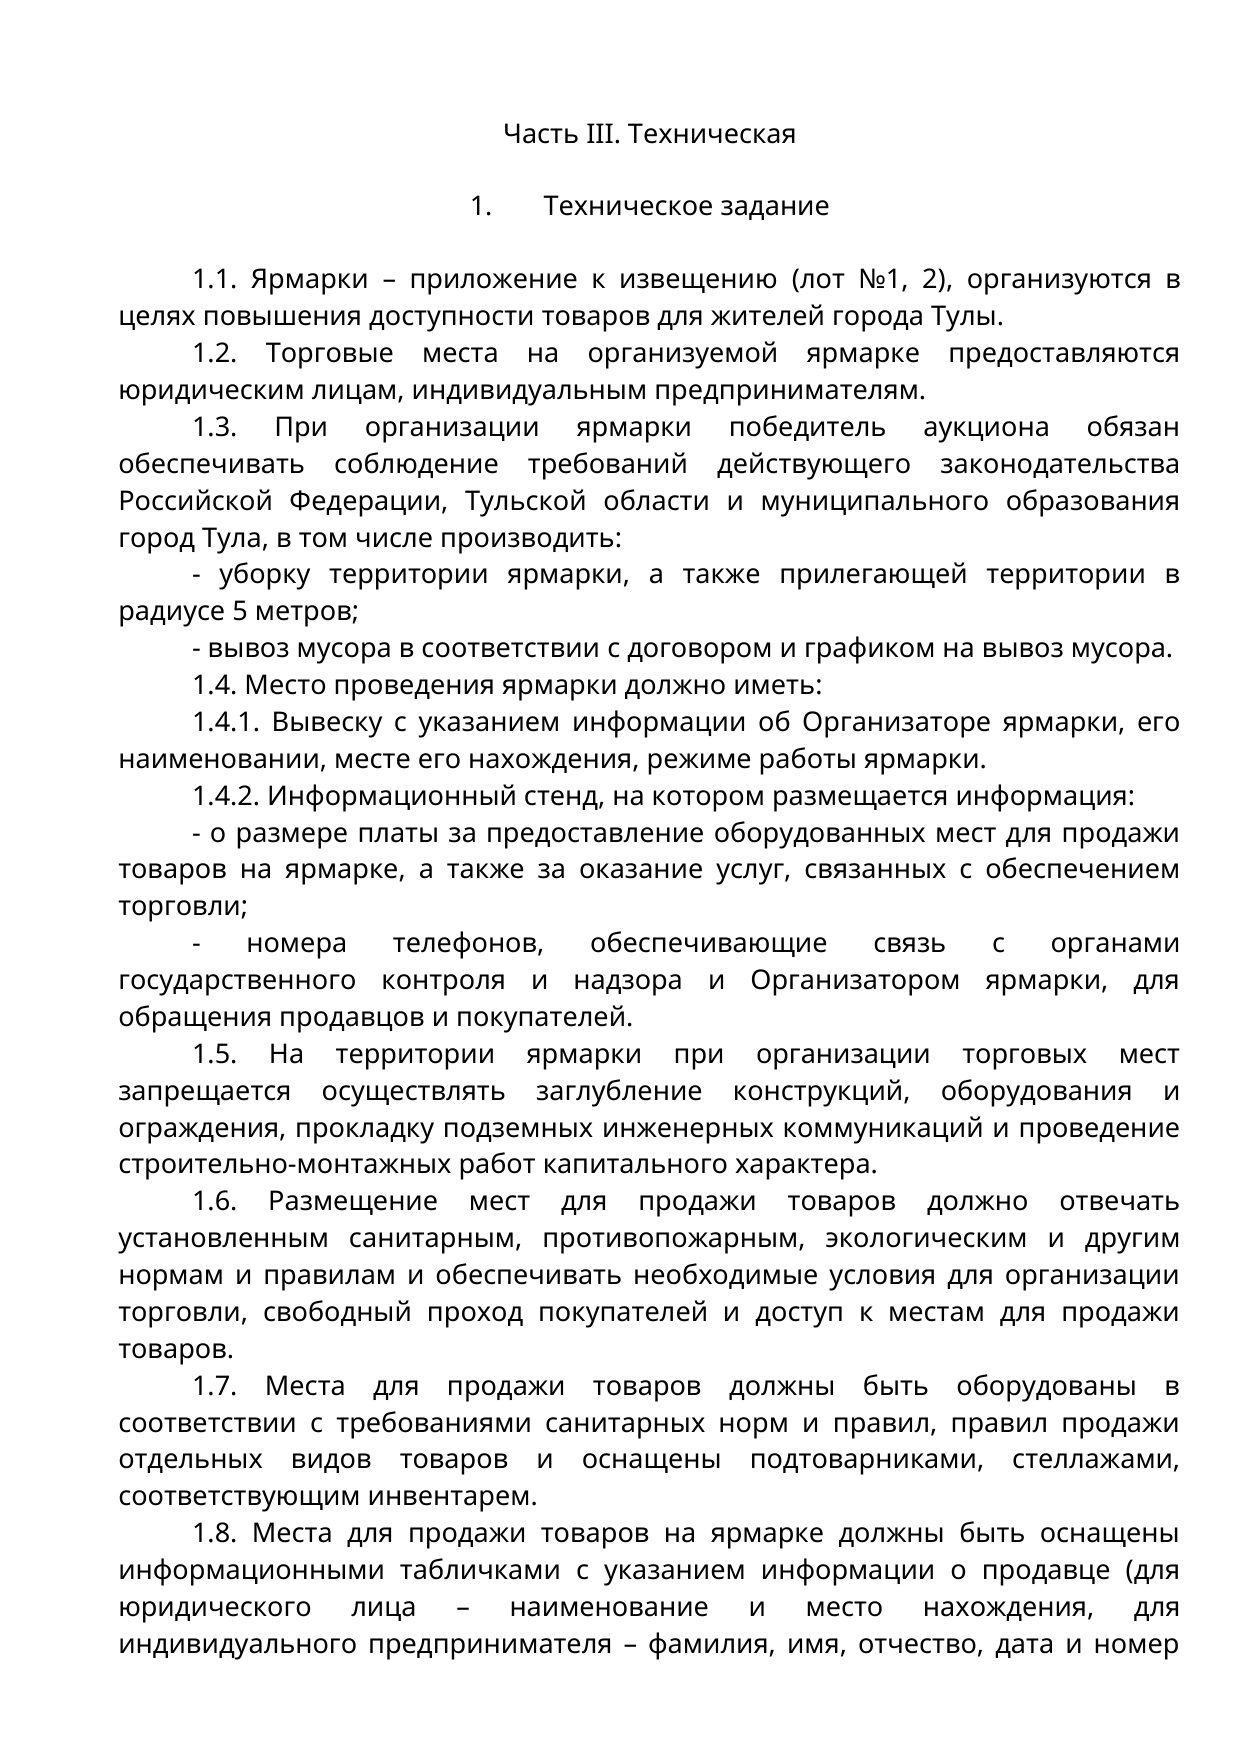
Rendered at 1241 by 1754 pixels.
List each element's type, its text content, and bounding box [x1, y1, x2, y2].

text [118, 1514, 1181, 1661]
text Часть III. Техническая [118, 118, 1181, 149]
text 1.4. Место проведения ярмарки должно иметь: [118, 666, 1181, 702]
text 1.2. Торговые места на организуемой ярмарке предоставляются юридическим лицам, индивидуальным предпринимателям. [118, 334, 1181, 407]
text 1.5. На территории ярмарки при организации торговых мест запрещается осуществлять заглубление конструкций, оборудования и ограждения, прокладку подземных инженерных коммуникаций и проведение строительно-монтажных работ капитального характера. [118, 1034, 1181, 1182]
text 1.6. Размещение мест для продажи товаров должно отвечать установленным санитарным, противопожарным, экологическим и другим нормам и правилам и обеспечивать необходимые условия для организации торговли, свободный проход покупателей и доступ к местам для продажи товаров. [118, 1182, 1181, 1366]
text 1.4.1. Вывеску с указанием информации об Организаторе ярмарки, его наименовании, месте его нахождения, режиме работы ярмарки. [118, 702, 1181, 776]
text - о размере платы за предоставление оборудованных мест для продажи товаров на ярмарке, а также за оказание услуг, связанных с обеспечением торговли; [118, 813, 1181, 924]
text 1.4.2. Информационный стенд, на котором размещается информация: [118, 776, 1181, 813]
text 1.1. Ярмарки – приложение к извещению (лот №1, 2), организуются в целях повышения доступности товаров для жителей города Тулы. [118, 260, 1181, 334]
text 1.7. Места для продажи товаров должны быть оборудованы в соответствии с требованиями санитарных норм и правил, правил продажи отдельных видов товаров и оснащены подтоварниками, стеллажами, соответствующим инвентарем. [118, 1366, 1181, 1514]
text - вывоз мусора в соответствии с договором и графиком на вывоз мусора. [118, 629, 1181, 666]
text - номера телефонов, обеспечивающие связь с органами государственного контроля и надзора и Организатором ярмарки, для обращения продавцов и покупателей. [118, 924, 1181, 1034]
text 1.3. При организации ярмарки победитель аукциона обязан обеспечивать соблюдение требований действующего законодательства Российской Федерации, Тульской области и муниципального образования город Тула, в том числе производить: [118, 407, 1181, 555]
list Техническое задание [118, 186, 1181, 223]
text - уборку территории ярмарки, а также прилегающей территории в радиусе 5 метров; [118, 555, 1181, 629]
